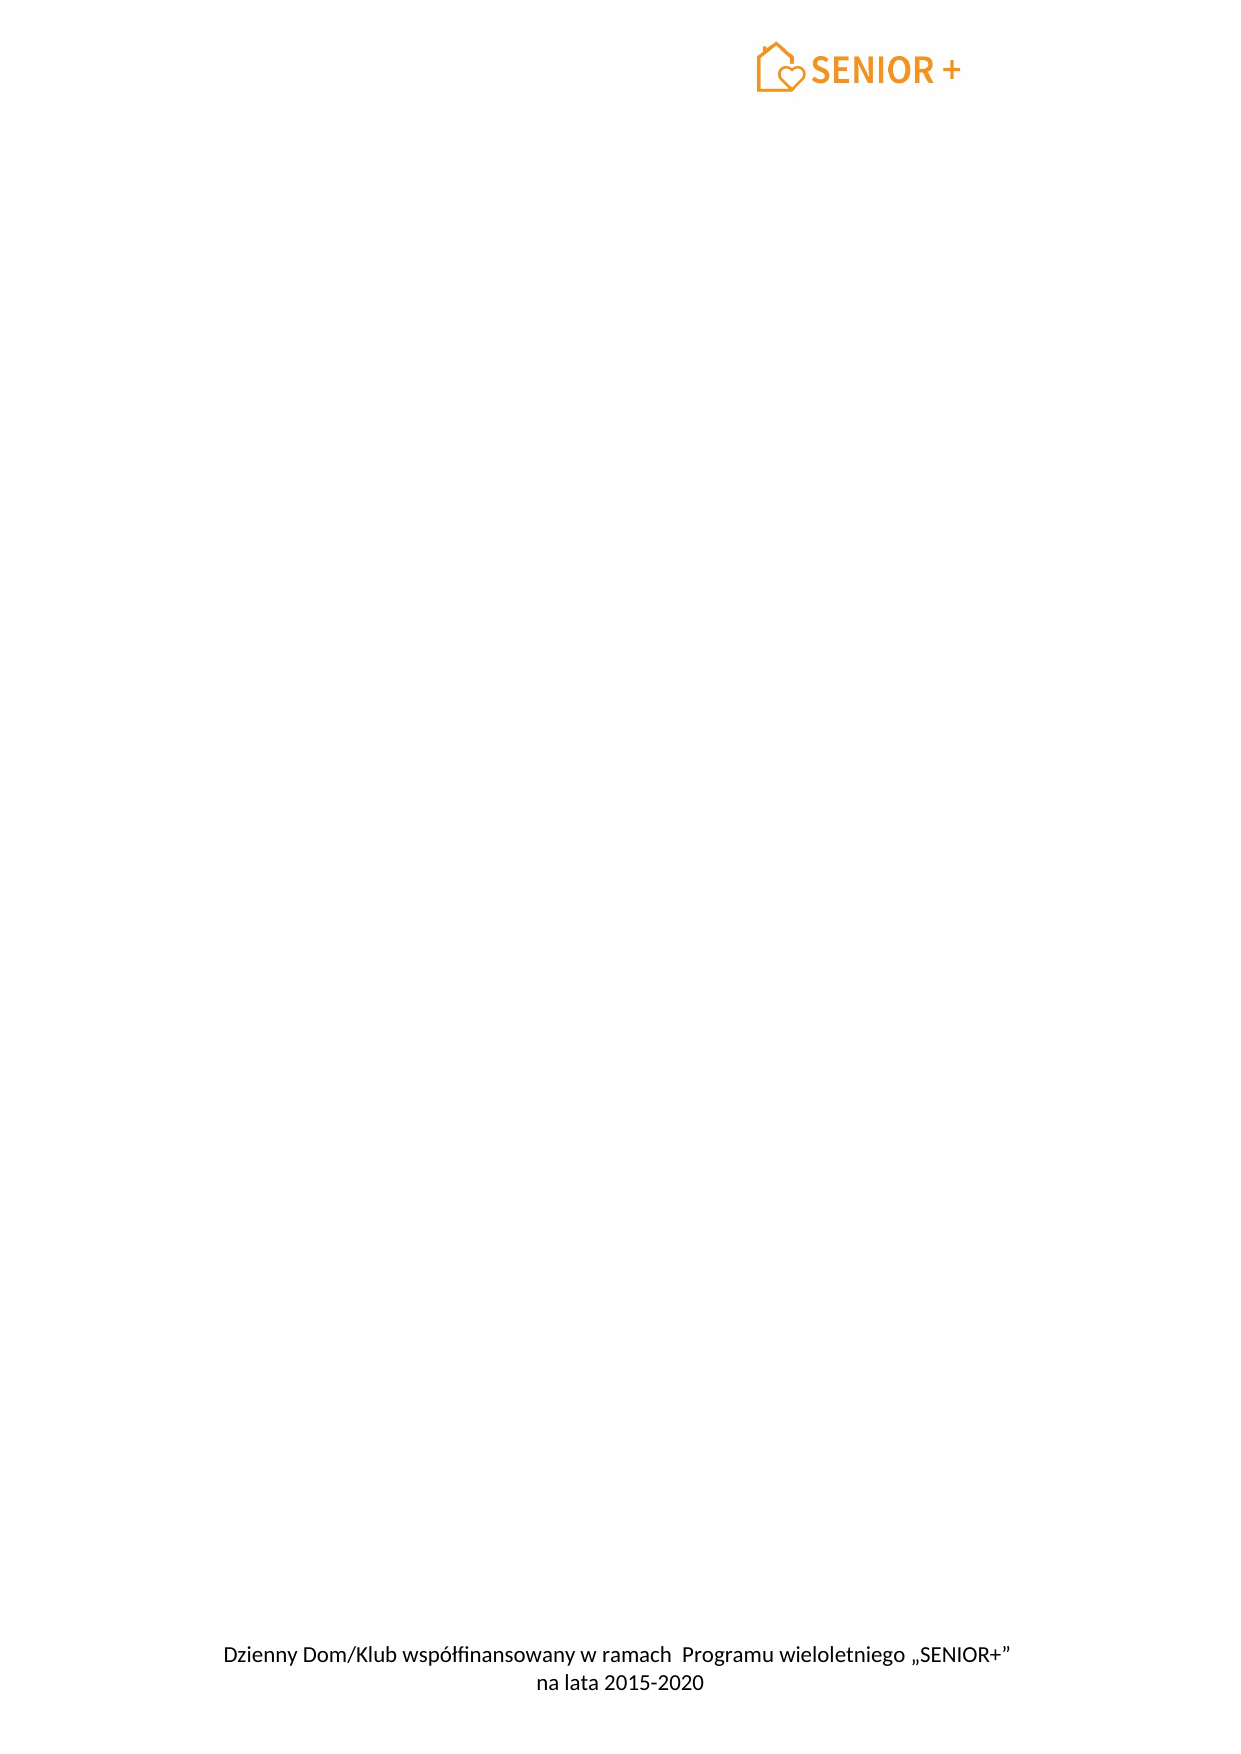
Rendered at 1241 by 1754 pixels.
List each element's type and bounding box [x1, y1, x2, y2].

picture [732, 24, 986, 114]
